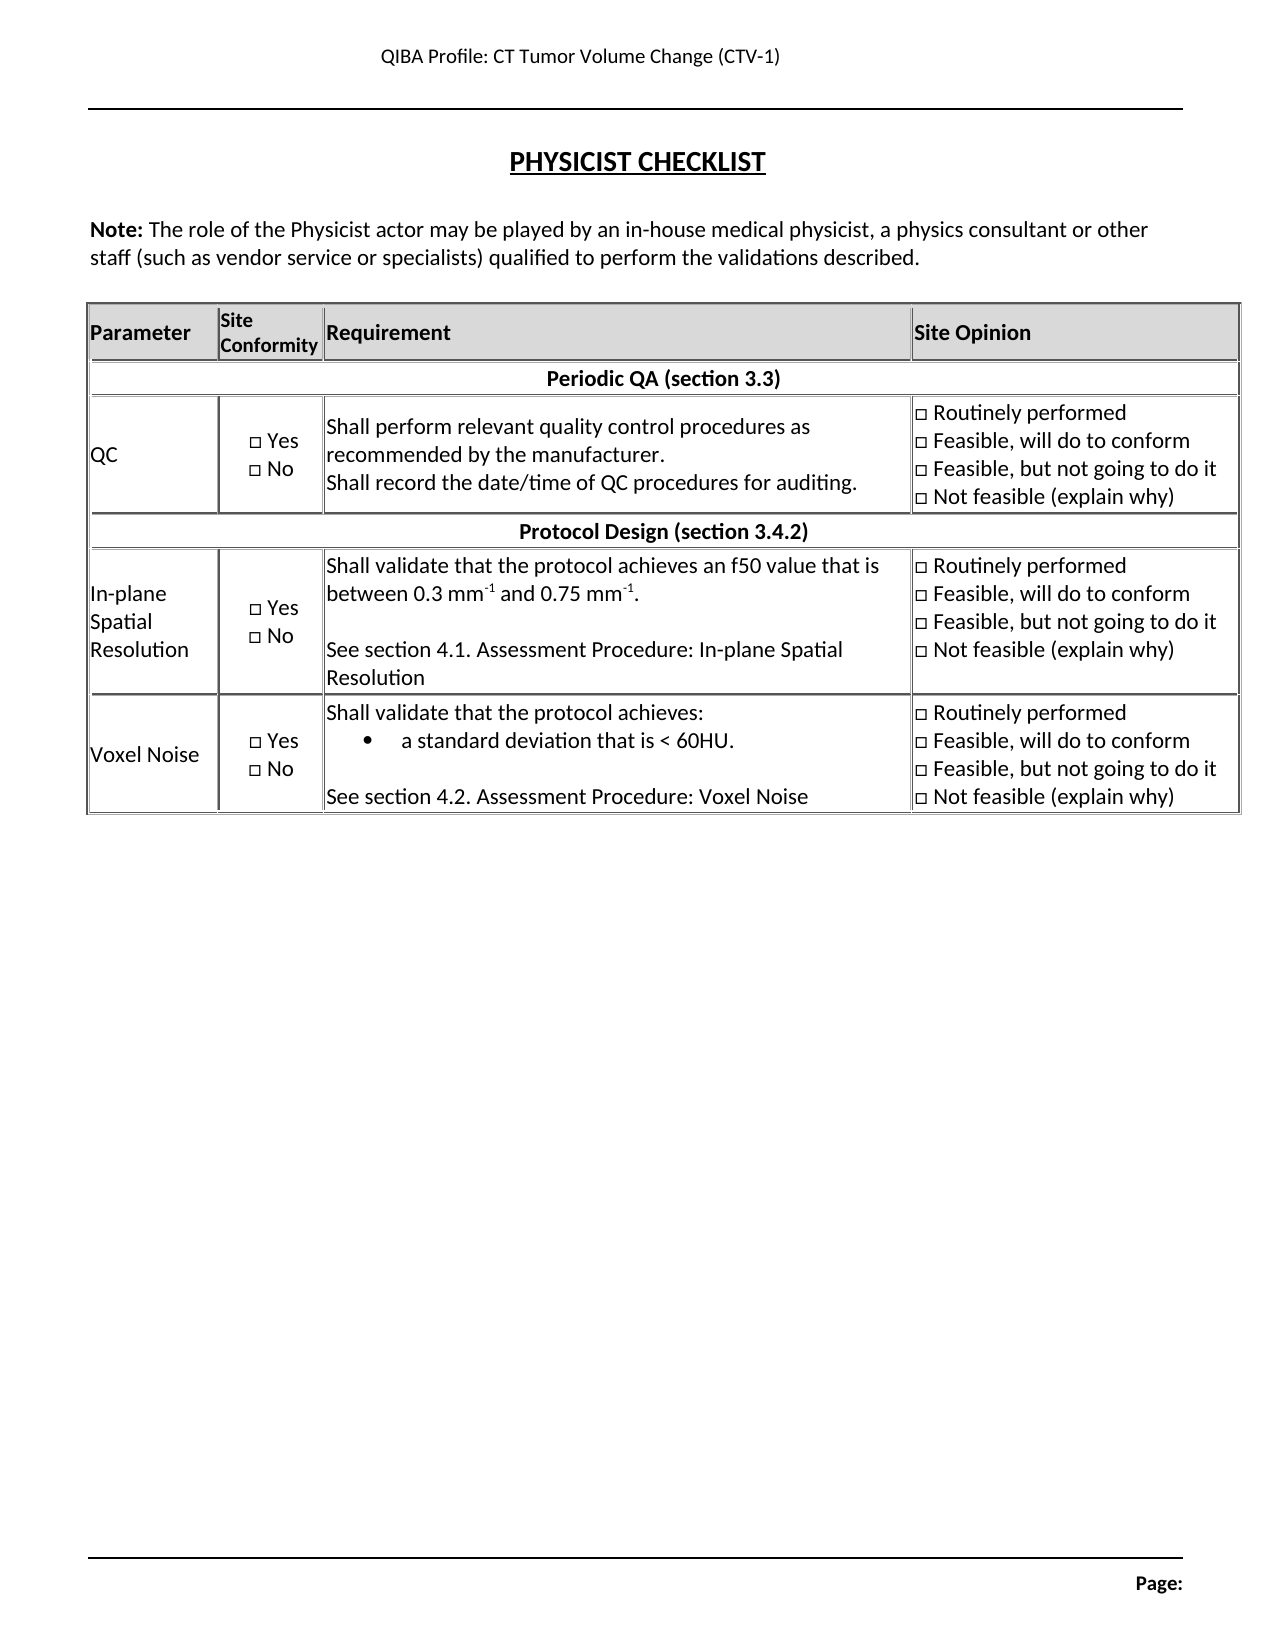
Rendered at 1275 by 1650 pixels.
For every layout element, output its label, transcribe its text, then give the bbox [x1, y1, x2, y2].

table_cell □ Routinely performed □ Feasible, will do to conform □ Feasible, but not going to do it □ Not feasible (explain why) [912, 693, 1240, 811]
table_cell Shall perform relevant quality control procedures as recommended by the manufacturer. Shall record the date/time of QC procedures for auditing. [325, 397, 910, 512]
table_cell Shall validate that the protocol achieves an f50 value that is between 0.3 mm-1 and 0.75 mm-1. See section 4.1. Assessment Procedure: In-plane Spatial Resolution [325, 550, 910, 693]
table_cell Voxel Noise [88, 693, 218, 811]
table_cell □ Yes □ No [218, 696, 324, 811]
table_cell Periodic QA (section 3.3) [90, 359, 1239, 394]
table_header Site Opinion [912, 305, 1238, 359]
table_header Parameter [90, 304, 218, 359]
table_cell □ Yes □ No [220, 397, 322, 512]
table_cell □ Routinely performed □ Feasible, will do to conform □ Feasible, but not going to do it □ Not feasible (explain why) [912, 394, 1240, 512]
table_header Site Conformity [218, 305, 324, 359]
table_header Requirement [324, 305, 912, 359]
table_cell □ Routinely performed □ Feasible, will do to conform □ Feasible, but not going to do it □ Not feasible (explain why) [912, 546, 1239, 693]
subtitle Physicist Checklist [90, 143, 1185, 179]
table_cell QC [88, 394, 218, 512]
table_cell Shall validate that the protocol achieves: a standard deviation that is < 60HU. See section 4.2. Assessment Procedure: Voxel Noise [324, 696, 912, 811]
table_cell □ Yes □ No [220, 550, 322, 693]
table_cell Protocol Design (section 3.4.2) [90, 512, 1238, 546]
table_cell In-plane Spatial Resolution [90, 546, 218, 693]
text Note: The role of the Physicist actor may be played by an in-house medical physicist, a physics consultant or other staff (such as vendor service or specialists) qualified to perform the validations described. [90, 216, 1185, 272]
